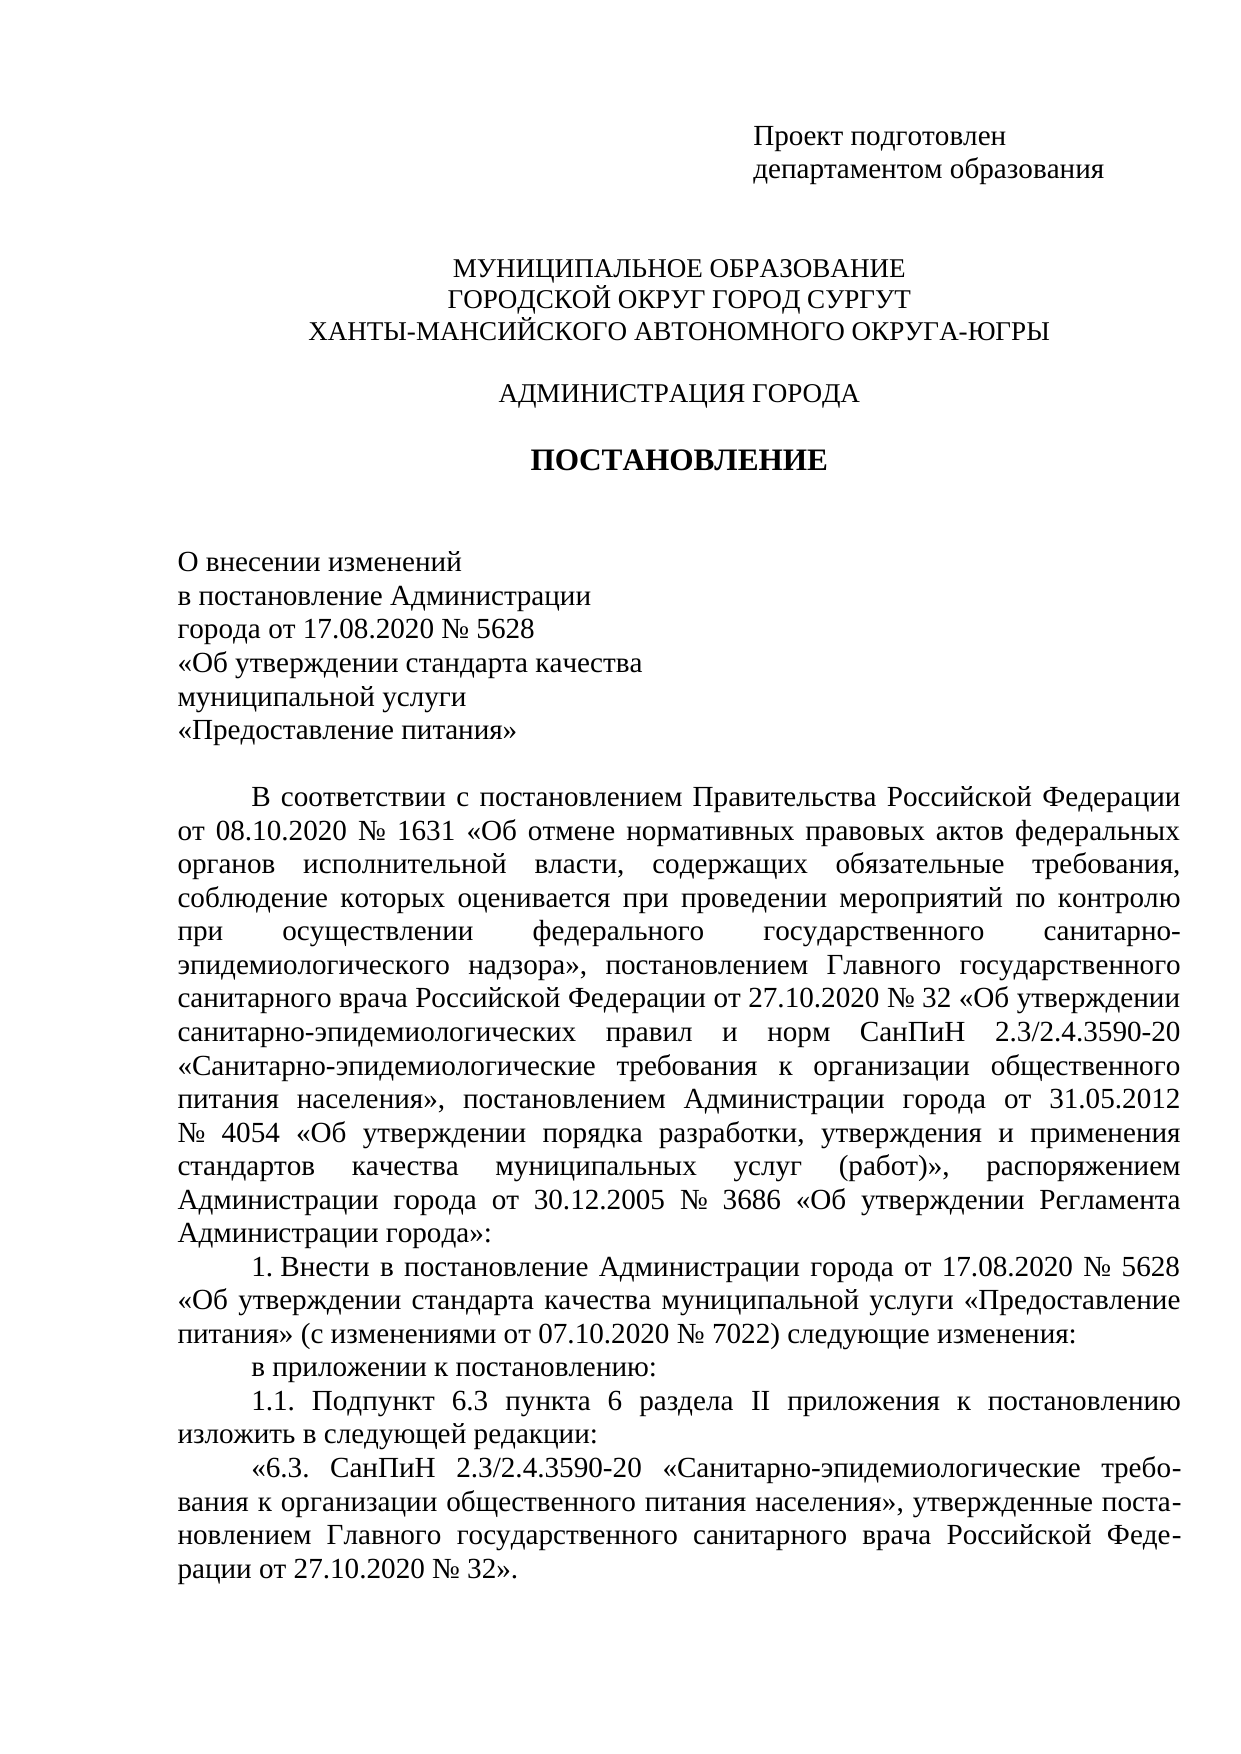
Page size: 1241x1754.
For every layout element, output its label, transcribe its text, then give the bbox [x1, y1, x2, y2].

text МУНИЦИПАЛЬНОЕ ОБРАЗОВАНИЕ [177, 252, 1181, 283]
text «Предоставление питания» [177, 712, 650, 746]
text АДМИНИСТРАЦИЯ ГОРОДА [177, 377, 1181, 408]
text Проект подготовлен [753, 118, 1181, 152]
text ГОРОДСКОЙ ОКРУГ ГОРОД СУРГУТ [177, 283, 1181, 314]
text ПОСТАНОВЛЕНИЕ [177, 442, 1181, 477]
text в постановление Администрации города от 17.08.2020 № 5628 [177, 578, 650, 645]
text в приложении к постановлению: [177, 1349, 1181, 1383]
text О внесении изменений [177, 544, 650, 578]
text «6.3. СанПиН 2.3/2.4.3590-20 «Санитарно-эпидемиологические требования к организации общественного питания населения», утвержденные постановлением Главного государственного санитарного врача Российской Федерации от 27.10.2020 № 32». [177, 1450, 1181, 1584]
text департаментом образования [753, 152, 1181, 185]
text 1.1. Подпункт 6.3 пункта 6 раздела II приложения к постановлению изложить в следующей редакции: [177, 1383, 1181, 1450]
text ХАНТЫ-МАНСИЙСКОГО АВТОНОМНОГО ОКРУГА-ЮГРЫ [177, 314, 1181, 346]
text 1. Внести в постановление Администрации города от 17.08.2020 № 5628 «Об утверждении стандарта качества муниципальной услуги «Предоставление питания» (с изменениями от 07.10.2020 № 7022) следующие изменения: [177, 1249, 1181, 1349]
text «Об утверждении стандарта качества муниципальной услуги [177, 645, 650, 712]
text В соответствии с постановлением Правительства Российской Федерации от 08.10.2020 № 1631 «Об отмене нормативных правовых актов федеральных органов исполнительной власти, содержащих обязательные требования, соблюдение которых оценивается при проведении мероприятий по контролю при осуществлении федерального государственного санитарно-эпидемиологического надзора», постановлением Главного государственного санитарного врача Российской Федерации от 27.10.2020 № 32 «Об утверждении санитарно-эпидемиологических правил и норм СанПиН 2.3/2.4.3590-20 «Санитарно-эпидемиологические требования к организации общественного питания населения», постановлением Администрации города от 31.05.2012 № 4054 «Об утверждении порядка разработки, утверждения и применения стандартов качества муниципальных услуг (работ)», распоряжением Администрации города от 30.12.2005 № 3686 «Об утверждении Регламента Администрации города»: [177, 779, 1181, 1249]
